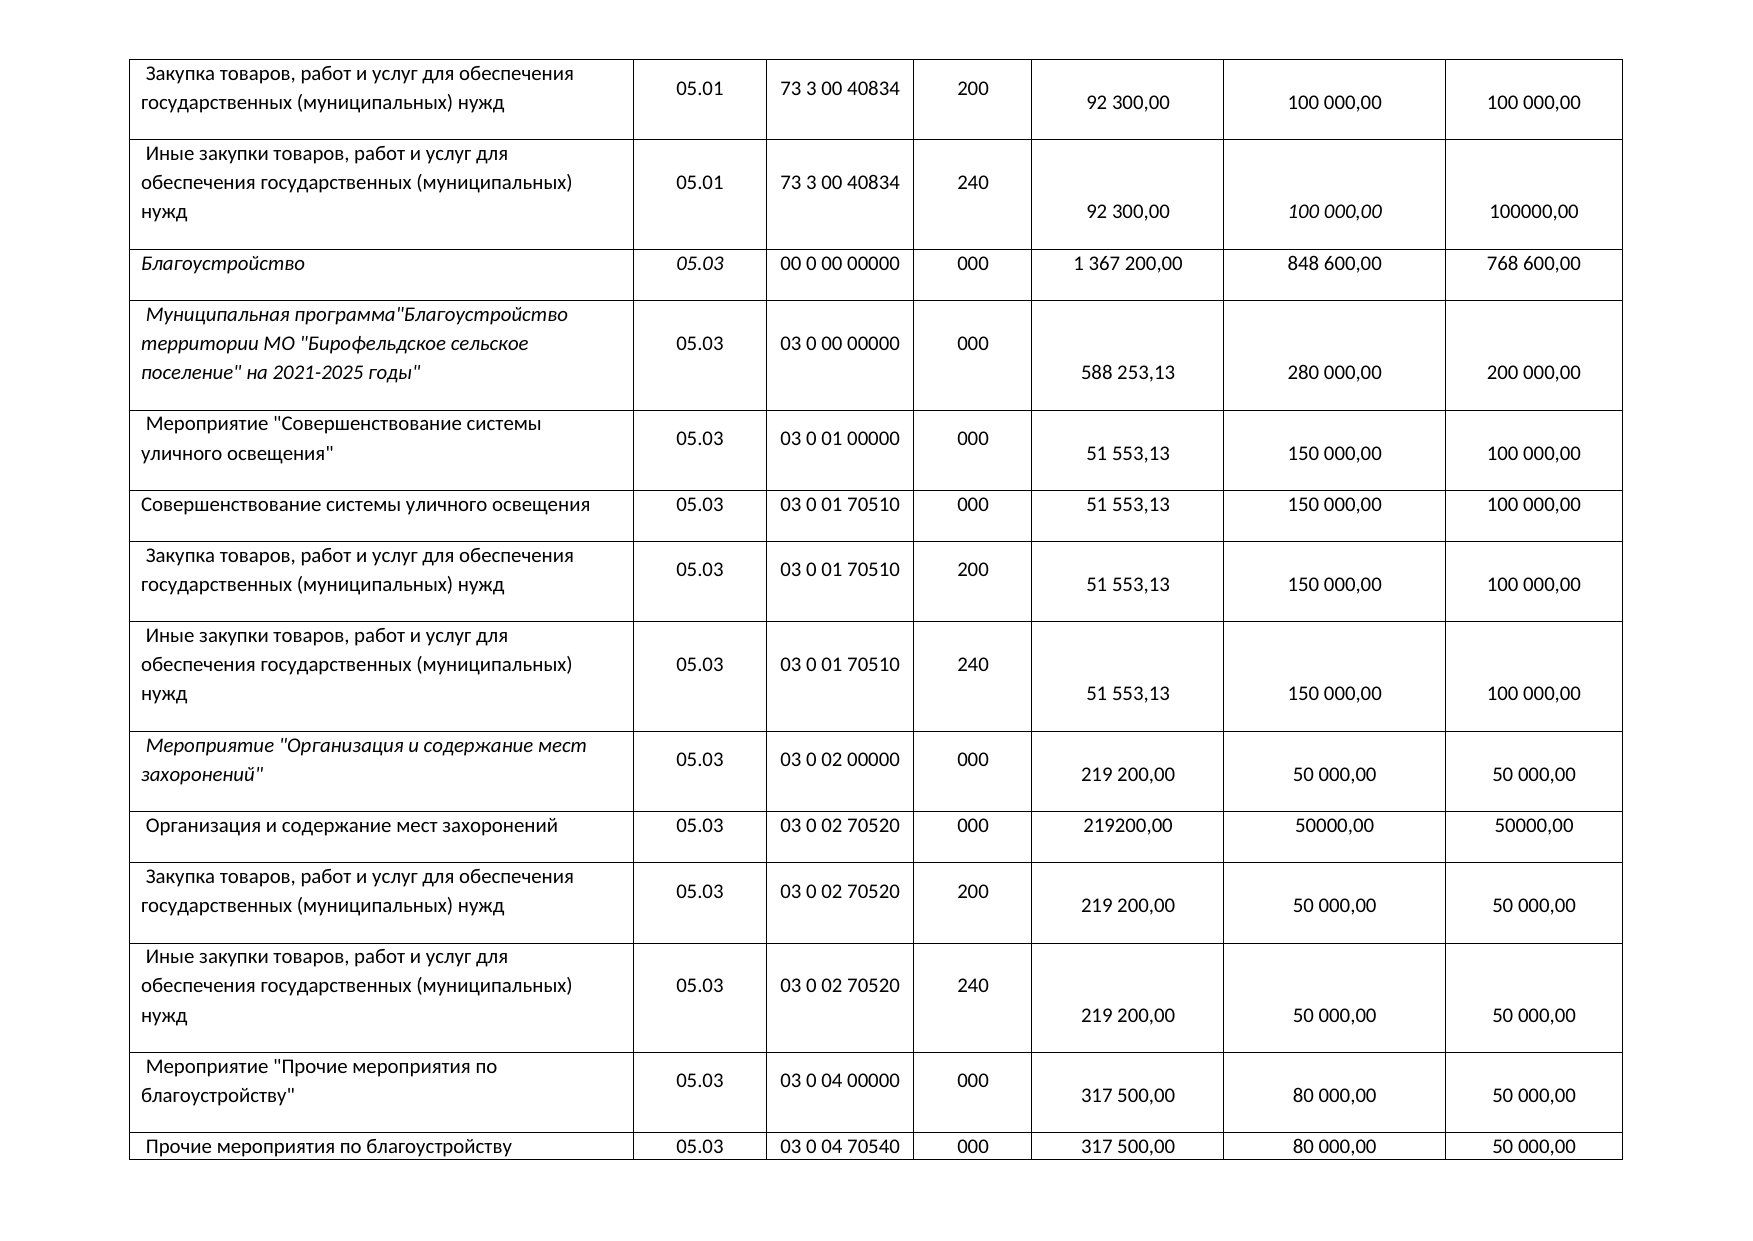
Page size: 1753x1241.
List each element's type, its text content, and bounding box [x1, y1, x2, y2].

table_cell 848 600,00 [1224, 250, 1445, 300]
table_cell 000 [914, 301, 1031, 409]
table_cell 05.03 [634, 542, 766, 621]
table_cell Иные закупки товаров, работ и услуг для обеспечения государственных (муниципальных) нужд [130, 944, 633, 1052]
table_cell 280 000,00 [1224, 301, 1445, 409]
table_cell Иные закупки товаров, работ и услуг для обеспечения государственных (муниципальных) нужд [130, 140, 633, 249]
table_cell 80 000,00 [1224, 1053, 1445, 1132]
table_cell 05.03 [634, 863, 766, 942]
table_cell 80 000,00 [1224, 1133, 1445, 1159]
table_cell 05.03 [634, 1133, 766, 1159]
table_cell 03 0 01 70510 [767, 491, 913, 541]
table_cell 92 300,00 [1032, 60, 1223, 139]
table_cell 05.03 [634, 944, 766, 1052]
table_cell 150 000,00 [1224, 622, 1445, 731]
table_cell 000 [914, 812, 1031, 862]
table_cell 100 000,00 [1224, 140, 1445, 249]
table_cell Совершенствование системы уличного освещения [130, 491, 633, 541]
table_cell 100 000,00 [1446, 411, 1622, 490]
table_cell Мероприятие "Совершенствование системы уличного освещения" [130, 411, 633, 490]
table_cell 150 000,00 [1224, 411, 1445, 490]
table_cell 317 500,00 [1032, 1053, 1223, 1132]
table_cell 50 000,00 [1224, 732, 1445, 811]
table_cell 05.03 [634, 732, 766, 811]
table_cell 03 0 02 70520 [767, 944, 913, 1052]
table_cell 03 0 01 70510 [767, 542, 913, 621]
table_cell 03 0 04 70540 [767, 1133, 913, 1159]
table_cell 200 [914, 863, 1031, 942]
table_cell 240 [914, 944, 1031, 1052]
table_cell 588 253,13 [1032, 301, 1223, 409]
table_cell 200 000,00 [1446, 301, 1622, 409]
table_cell 51 553,13 [1032, 491, 1223, 541]
table_cell 200 [914, 60, 1031, 139]
table_cell 05.03 [634, 491, 766, 541]
table_cell 05.03 [634, 812, 766, 862]
table_cell 000 [914, 250, 1031, 300]
table_cell 03 0 01 70510 [767, 622, 913, 731]
table_cell 768 600,00 [1446, 250, 1622, 300]
table_cell 50 000,00 [1224, 863, 1445, 942]
table_cell 219 200,00 [1032, 863, 1223, 942]
table_cell 51 553,13 [1032, 622, 1223, 731]
table_cell 000 [914, 1053, 1031, 1132]
table_cell 73 3 00 40834 [767, 60, 913, 139]
table_cell 92 300,00 [1032, 140, 1223, 249]
table_cell 50 000,00 [1224, 944, 1445, 1052]
table_cell 000 [914, 491, 1031, 541]
table_cell 219200,00 [1032, 812, 1223, 862]
table_cell Благоустройство [130, 250, 633, 300]
table_cell 50 000,00 [1446, 1133, 1622, 1159]
table_cell 05.01 [634, 140, 766, 249]
table_cell 240 [914, 140, 1031, 249]
table_cell 200 [914, 542, 1031, 621]
table_cell 219 200,00 [1032, 944, 1223, 1052]
table_cell 05.03 [634, 1053, 766, 1132]
table_cell 219 200,00 [1032, 732, 1223, 811]
table_cell Мероприятие "Организация и содержание мест захоронений" [130, 732, 633, 811]
table_cell 000 [914, 411, 1031, 490]
table_cell 150 000,00 [1224, 491, 1445, 541]
table_cell Организация и содержание мест захоронений [130, 812, 633, 862]
table_cell 03 0 02 70520 [767, 863, 913, 942]
table_cell 03 0 04 00000 [767, 1053, 913, 1132]
table_cell 50000,00 [1446, 812, 1622, 862]
table_cell 05.03 [634, 301, 766, 409]
table_cell Иные закупки товаров, работ и услуг для обеспечения государственных (муниципальных) нужд [130, 622, 633, 731]
table_cell Муниципальная программа"Благоустройство территории МО "Бирофельдское сельское поселение" на 2021-2025 годы" [130, 301, 633, 409]
table_cell Закупка товаров, работ и услуг для обеспечения государственных (муниципальных) нужд [130, 60, 633, 139]
table_cell 100 000,00 [1446, 491, 1622, 541]
table_cell 100 000,00 [1446, 622, 1622, 731]
table_cell 1 367 200,00 [1032, 250, 1223, 300]
table_cell 240 [914, 622, 1031, 731]
table_cell 150 000,00 [1224, 542, 1445, 621]
table_cell 50000,00 [1224, 812, 1445, 862]
table_cell 03 0 02 70520 [767, 812, 913, 862]
table_cell 73 3 00 40834 [767, 140, 913, 249]
table_cell 100 000,00 [1446, 542, 1622, 621]
table_cell 00 0 00 00000 [767, 250, 913, 300]
table_cell 03 0 02 00000 [767, 732, 913, 811]
table_cell 05.01 [634, 60, 766, 139]
table_cell 100 000,00 [1446, 60, 1622, 139]
table_cell Мероприятие "Прочие мероприятия по благоустройству" [130, 1053, 633, 1132]
table_cell 100000,00 [1446, 140, 1622, 249]
table_cell 000 [914, 1133, 1031, 1159]
table_cell Закупка товаров, работ и услуг для обеспечения государственных (муниципальных) нужд [130, 863, 633, 942]
table_cell 51 553,13 [1032, 542, 1223, 621]
table_cell Закупка товаров, работ и услуг для обеспечения государственных (муниципальных) нужд [130, 542, 633, 621]
table_cell 50 000,00 [1446, 732, 1622, 811]
table_cell 317 500,00 [1032, 1133, 1223, 1159]
table_cell 51 553,13 [1032, 411, 1223, 490]
table_cell 000 [914, 732, 1031, 811]
table_cell 05.03 [634, 250, 766, 300]
table_cell 03 0 00 00000 [767, 301, 913, 409]
table_cell 50 000,00 [1446, 944, 1622, 1052]
table_cell 05.03 [634, 411, 766, 490]
table_cell 03 0 01 00000 [767, 411, 913, 490]
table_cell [130, 1133, 633, 1159]
table_cell 50 000,00 [1446, 863, 1622, 942]
table_cell 100 000,00 [1224, 60, 1445, 139]
table_cell 05.03 [634, 622, 766, 731]
table_cell 50 000,00 [1446, 1053, 1622, 1132]
